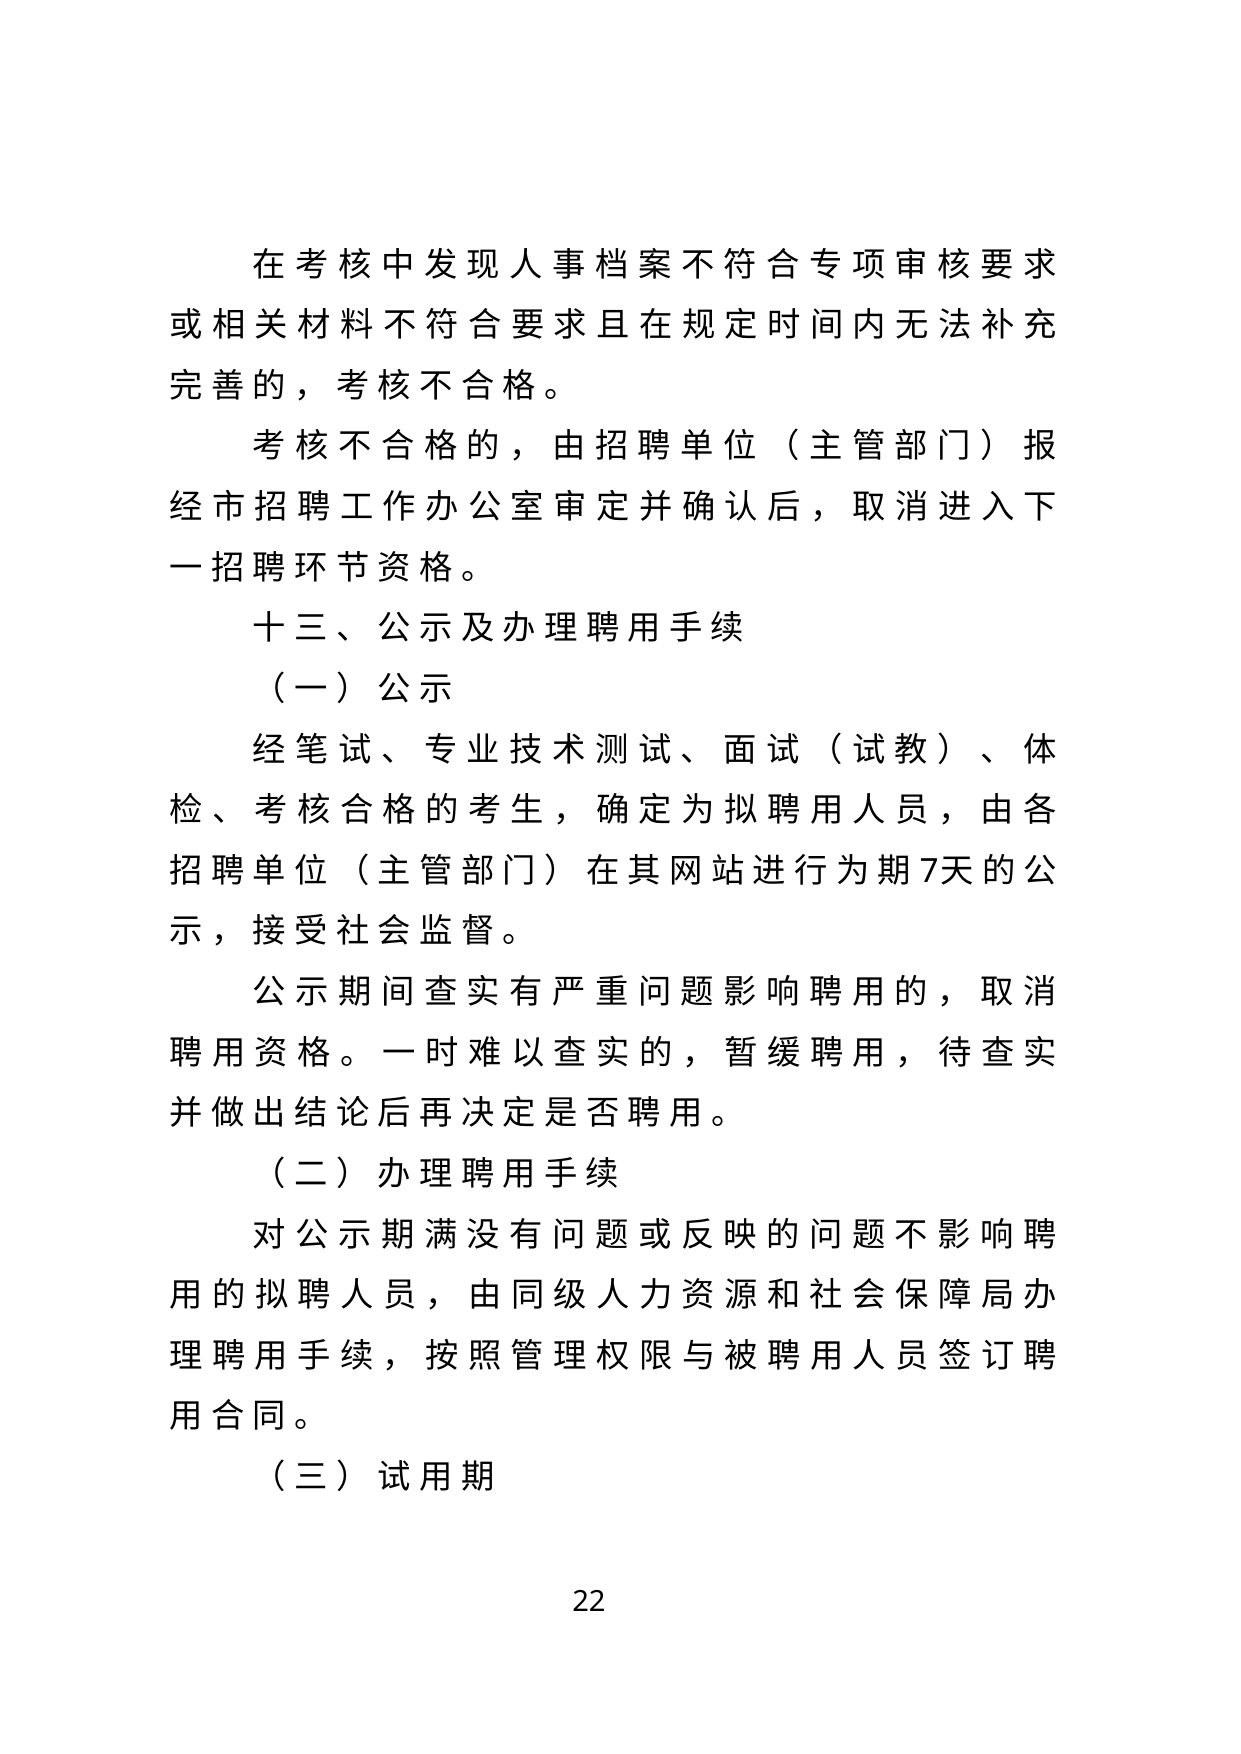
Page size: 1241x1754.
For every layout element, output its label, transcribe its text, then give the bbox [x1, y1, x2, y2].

text （二）办理聘用手续 [169, 1141, 1065, 1201]
text 十三、公示及办理聘用手续 [169, 595, 1065, 656]
text 在考核中发现人事档案不符合专项审核要求或相关材料不符合要求且在规定时间内无法补充完善的，考核不合格。 [169, 231, 1065, 413]
text 考核不合格的，由招聘单位（主管部门）报经市招聘工作办公室审定并确认后，取消进入下一招聘环节资格。 [169, 413, 1065, 595]
text （一）公示 [169, 656, 1065, 716]
text （三）试用期 [169, 1444, 1065, 1504]
text 公示期间查实有严重问题影响聘用的，取消聘用资格。一时难以查实的，暂缓聘用，待查实并做出结论后再决定是否聘用。 [169, 959, 1065, 1141]
text 经笔试、专业技术测试、面试（试教）、体检、考核合格的考生，确定为拟聘用人员，由各招聘单位（主管部门）在其网站进行为期7天的公示，接受社会监督。 [169, 716, 1065, 959]
text 对公示期满没有问题或反映的问题不影响聘用的拟聘人员，由同级人力资源和社会保障局办理聘用手续，按照管理权限与被聘用人员签订聘用合同。 [169, 1201, 1065, 1444]
